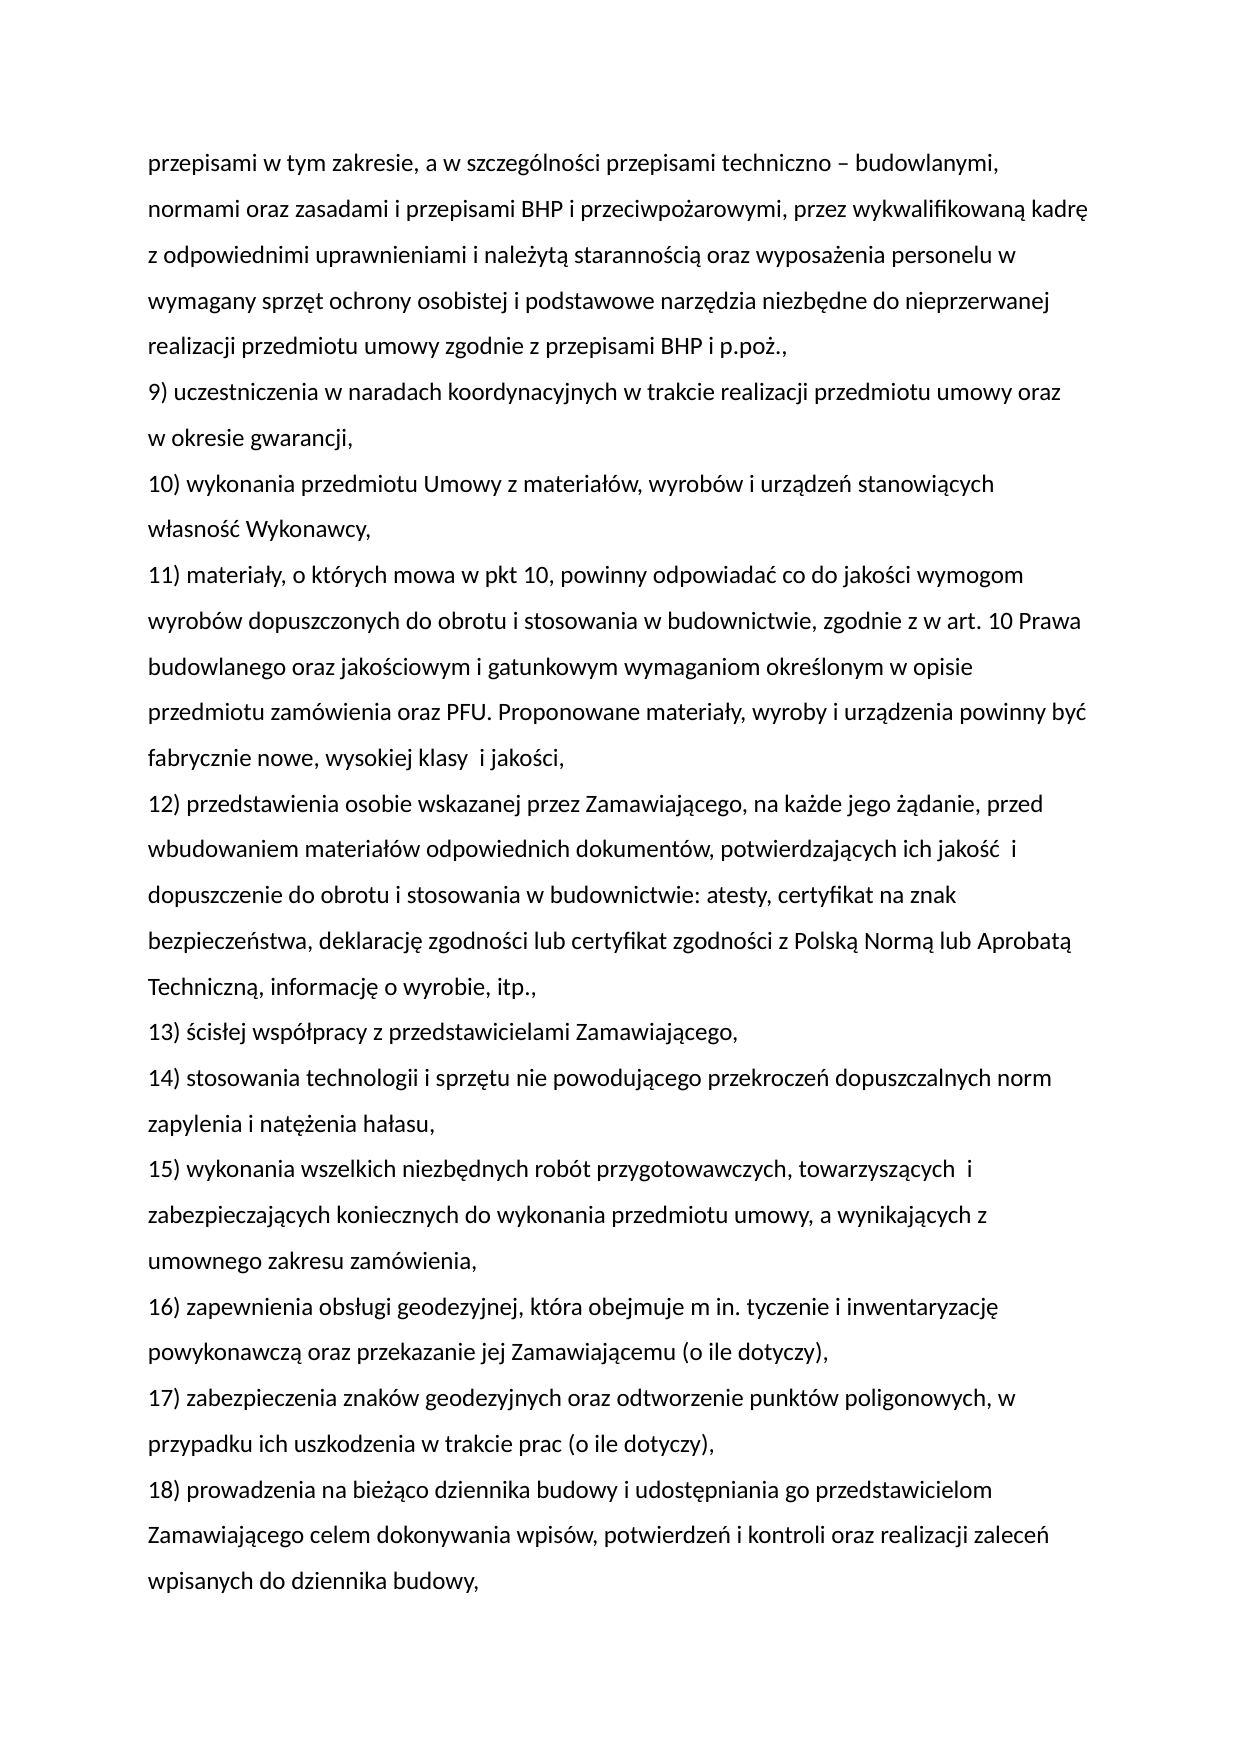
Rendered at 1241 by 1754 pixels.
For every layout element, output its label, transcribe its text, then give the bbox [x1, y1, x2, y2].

text 11) materiały, o których mowa w pkt 10, powinny odpowiadać co do jakości wymogom wyrobów dopuszczonych do obrotu i stosowania w budownictwie, zgodnie z w art. 10 Prawa budowlanego oraz jakościowym i gatunkowym wymaganiom określonym w opisie przedmiotu zamówienia oraz PFU. Proponowane materiały, wyroby i urządzenia powinny być fabrycznie nowe, wysokiej klasy i jakości, [148, 559, 1093, 773]
text 16) zapewnienia obsługi geodezyjnej, która obejmuje m in. tyczenie i inwentaryzację powykonawczą oraz przekazanie jej Zamawiającemu (o ile dotyczy), [148, 1291, 1093, 1367]
text 17) zabezpieczenia znaków geodezyjnych oraz odtworzenie punktów poligonowych, w przypadku ich uszkodzenia w trakcie prac (o ile dotyczy), [148, 1382, 1093, 1458]
text 12) przedstawienia osobie wskazanej przez Zamawiającego, na każde jego żądanie, przed wbudowaniem materiałów odpowiednich dokumentów, potwierdzających ich jakość i dopuszczenie do obrotu i stosowania w budownictwie: atesty, certyfikat na znak bezpieczeństwa, deklarację zgodności lub certyfikat zgodności z Polską Normą lub Aprobatą Techniczną, informację o wyrobie, itp., [148, 788, 1093, 1001]
text 15) wykonania wszelkich niezbędnych robót przygotowawczych, towarzyszących i zabezpieczających koniecznych do wykonania przedmiotu umowy, a wynikających z umownego zakresu zamówienia, [148, 1154, 1093, 1276]
text 13) ścisłej współpracy z przedstawicielami Zamawiającego, [148, 1016, 1093, 1047]
text 14) stosowania technologii i sprzętu nie powodującego przekroczeń dopuszczalnych norm zapylenia i natężenia hałasu, [148, 1062, 1093, 1138]
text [148, 148, 1093, 361]
text 18) prowadzenia na bieżąco dziennika budowy i udostępniania go przedstawicielom Zamawiającego celem dokonywania wpisów, potwierdzeń i kontroli oraz realizacji zaleceń wpisanych do dziennika budowy, [148, 1474, 1093, 1596]
text 9) uczestniczenia w naradach koordynacyjnych w trakcie realizacji przedmiotu umowy oraz w okresie gwarancji, [148, 376, 1093, 452]
text 10) wykonania przedmiotu Umowy z materiałów, wyrobów i urządzeń stanowiących własność Wykonawcy, [148, 468, 1093, 544]
